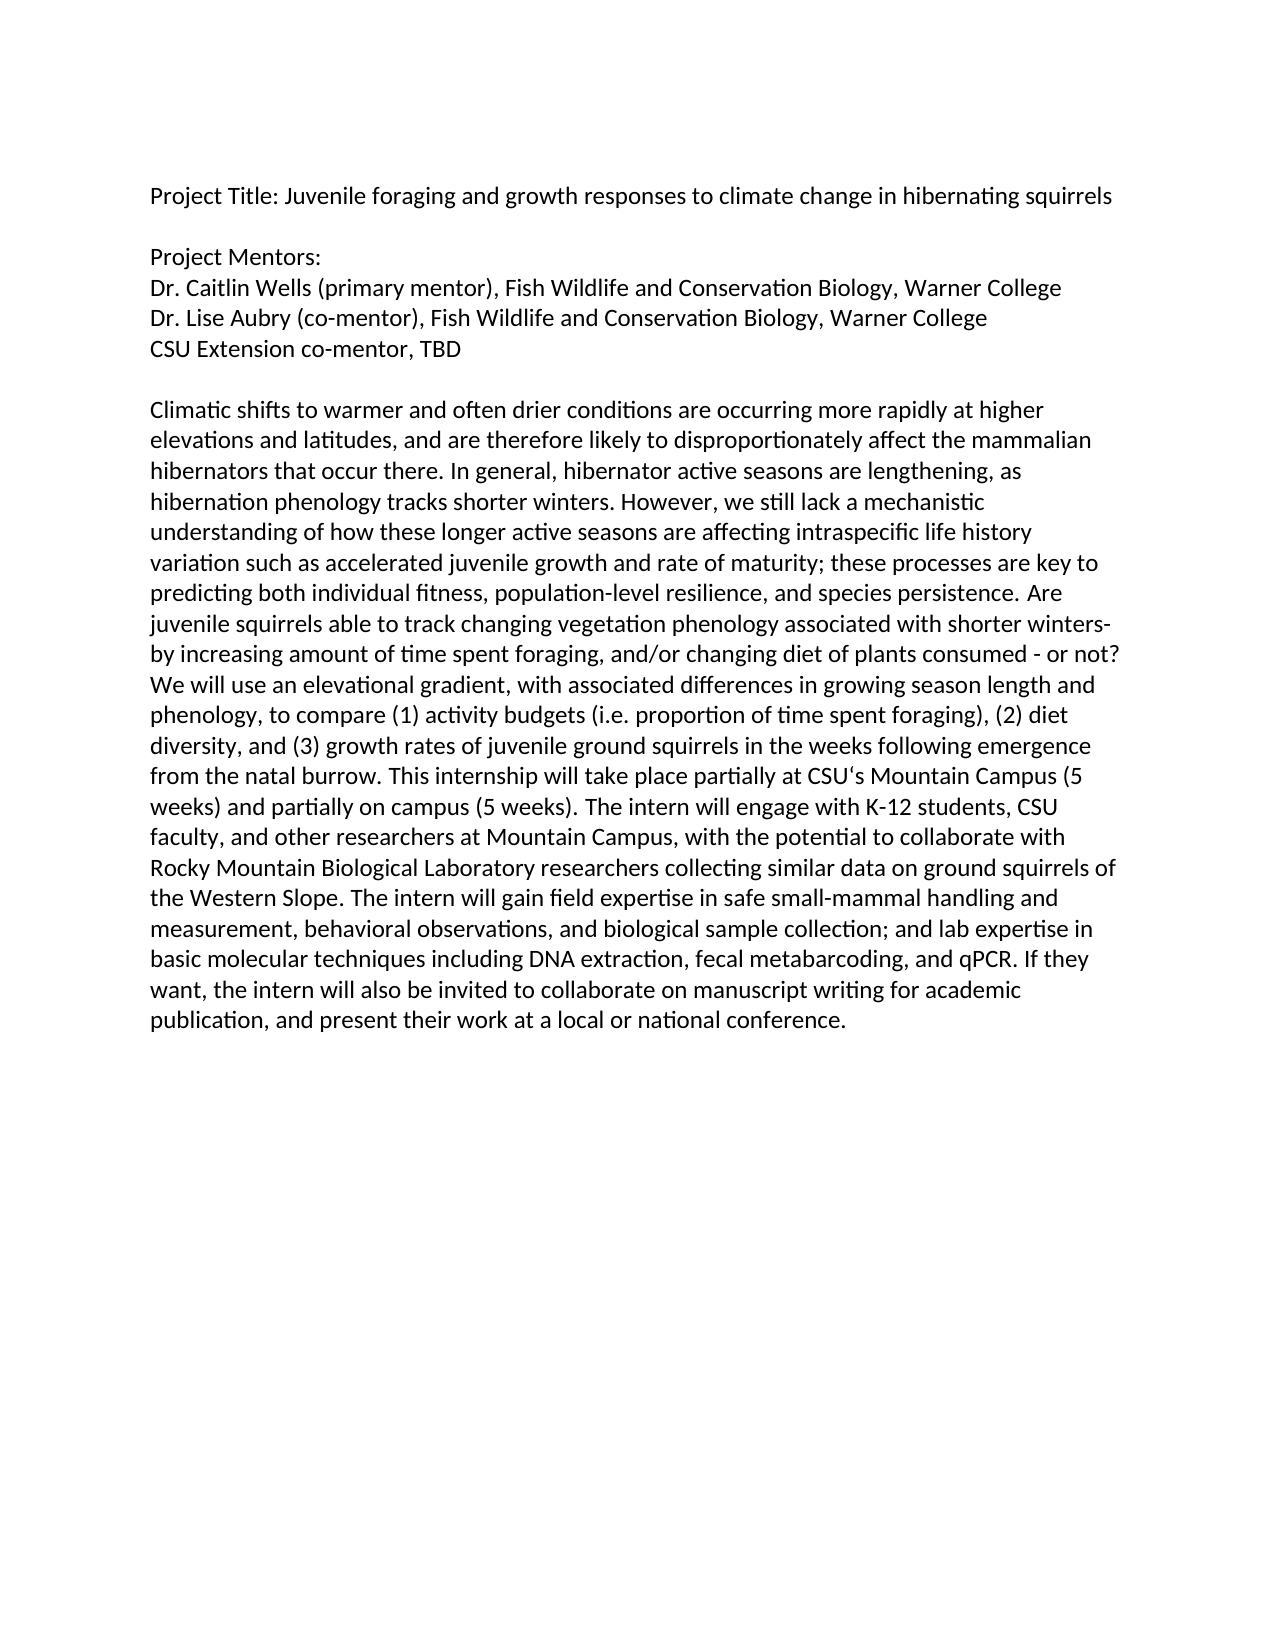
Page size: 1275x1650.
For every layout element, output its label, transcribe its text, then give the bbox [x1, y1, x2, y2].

text Climatic shifts to warmer and often drier conditions are occurring more rapidly at higher elevations and latitudes, and are therefore likely to disproportionately affect the mammalian hibernators that occur there. In general, hibernator active seasons are lengthening, as hibernation phenology tracks shorter winters. However, we still lack a mechanistic understanding of how these longer active seasons are affecting intraspecific life history variation such as accelerated juvenile growth and rate of maturity; these processes are key to predicting both individual fitness, population-level resilience, and species persistence. Are juvenile squirrels able to track changing vegetation phenology associated with shorter winters- by increasing amount of time spent foraging, and/or changing diet of plants consumed - or not? We will use an elevational gradient, with associated differences in growing season length and phenology, to compare (1) activity budgets (i.e. proportion of time spent foraging), (2) diet diversity, and (3) growth rates of juvenile ground squirrels in the weeks following emergence from the natal burrow. This internship will take place partially at CSUʻs Mountain Campus (5 weeks) and partially on campus (5 weeks). The intern will engage with K-12 students, CSU faculty, and other researchers at Mountain Campus, with the potential to collaborate with Rocky Mountain Biological Laboratory researchers collecting similar data on ground squirrels of the Western Slope. The intern will gain field expertise in safe small-mammal handling and measurement, behavioral observations, and biological sample collection; and lab expertise in basic molecular techniques including DNA extraction, fecal metabarcoding, and qPCR. If they want, the intern will also be invited to collaborate on manuscript writing for academic publication, and present their work at a local or national conference. [150, 394, 1125, 1035]
text CSU Extension co-mentor, TBD [150, 333, 1125, 364]
text Project Title: Juvenile foraging and growth responses to climate change in hibernating squirrels [150, 181, 1125, 211]
text Dr. Caitlin Wells (primary mentor), Fish Wildlife and Conservation Biology, Warner College [150, 272, 1125, 303]
text Project Mentors: [150, 242, 1125, 272]
text Dr. Lise Aubry (co-mentor), Fish Wildlife and Conservation Biology, Warner College [150, 303, 1125, 333]
